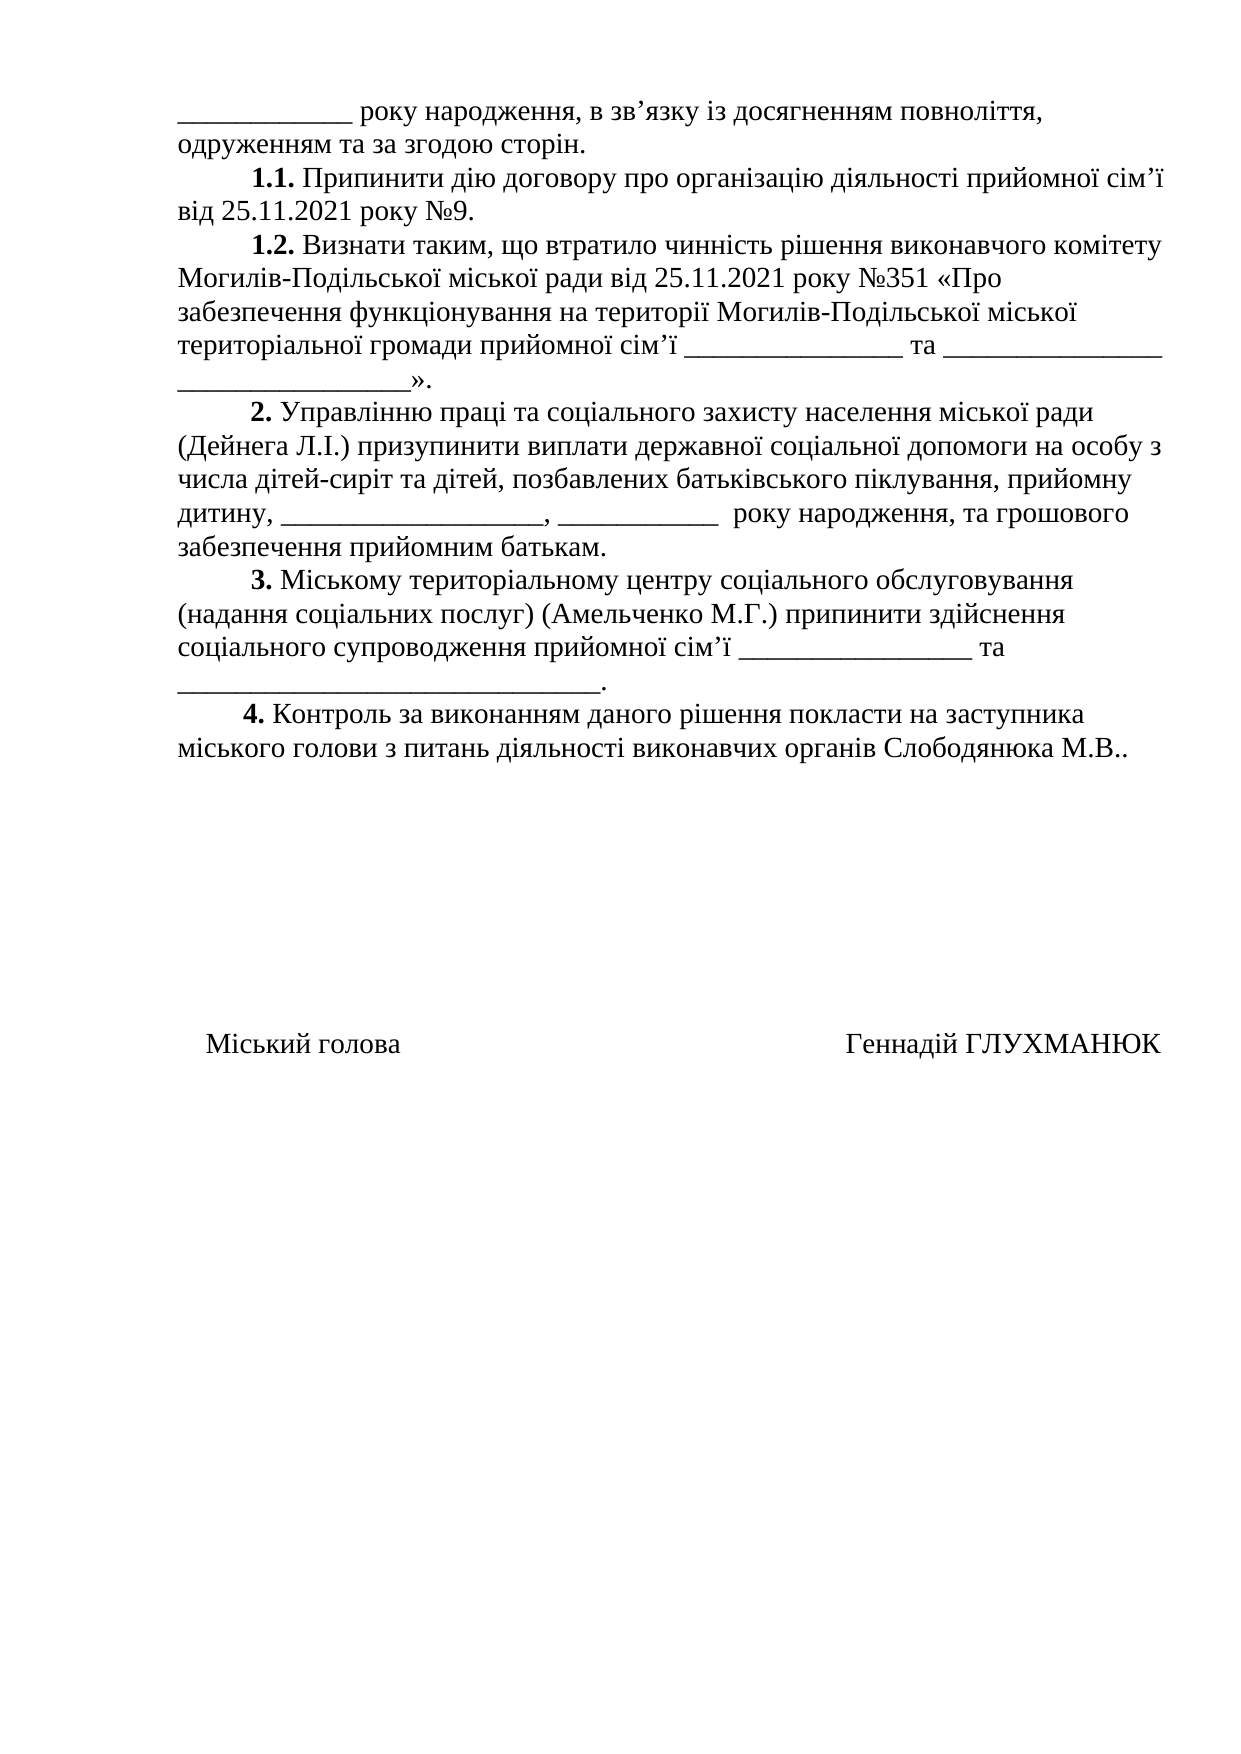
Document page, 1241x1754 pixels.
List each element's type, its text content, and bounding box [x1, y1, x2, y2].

text 1.1. Припинити дію договору про організацію діяльності прийомної сім’ї від 25.11.2021 року №9. [177, 160, 1167, 227]
text Міський голова Геннадій ГЛУХМАНЮК [103, 1026, 1167, 1060]
text 4. Контроль за виконанням даного рішення покласти на заступника міського голови з питань діяльності виконавчих органів Слободянюка М.В.. [177, 696, 1152, 763]
text 1.2. Визнати таким, що втратило чинність рішення виконавчого комітету Могилів-Подільської міської ради від 25.11.2021 року №351 «Про забезпечення функціонування на території Могилів-Подільської міської територіальної громади прийомної сім’ї _______________ та _______________ ________________». [177, 227, 1167, 394]
text 2. Управлінню праці та соціального захисту населення міської ради (Дейнега Л.І.) призупинити виплати державної соціальної допомоги на особу з числа дітей-сиріт та дітей, позбавлених батьківського піклування, прийомну дитину, __________________, ___________ року народження, та грошового забезпечення прийомним батькам. [177, 394, 1167, 562]
text 3. Міському територіальному центру соціального обслуговування (надання соціальних послуг) (Амельченко М.Г.) припинити здійснення соціального супроводження прийомної сім’ї ________________ та _____________________________. [177, 562, 1152, 696]
text ____________ року народження, в зв’язку із досягненням повноліття, одруженням та за згодою сторін. [177, 93, 1167, 160]
